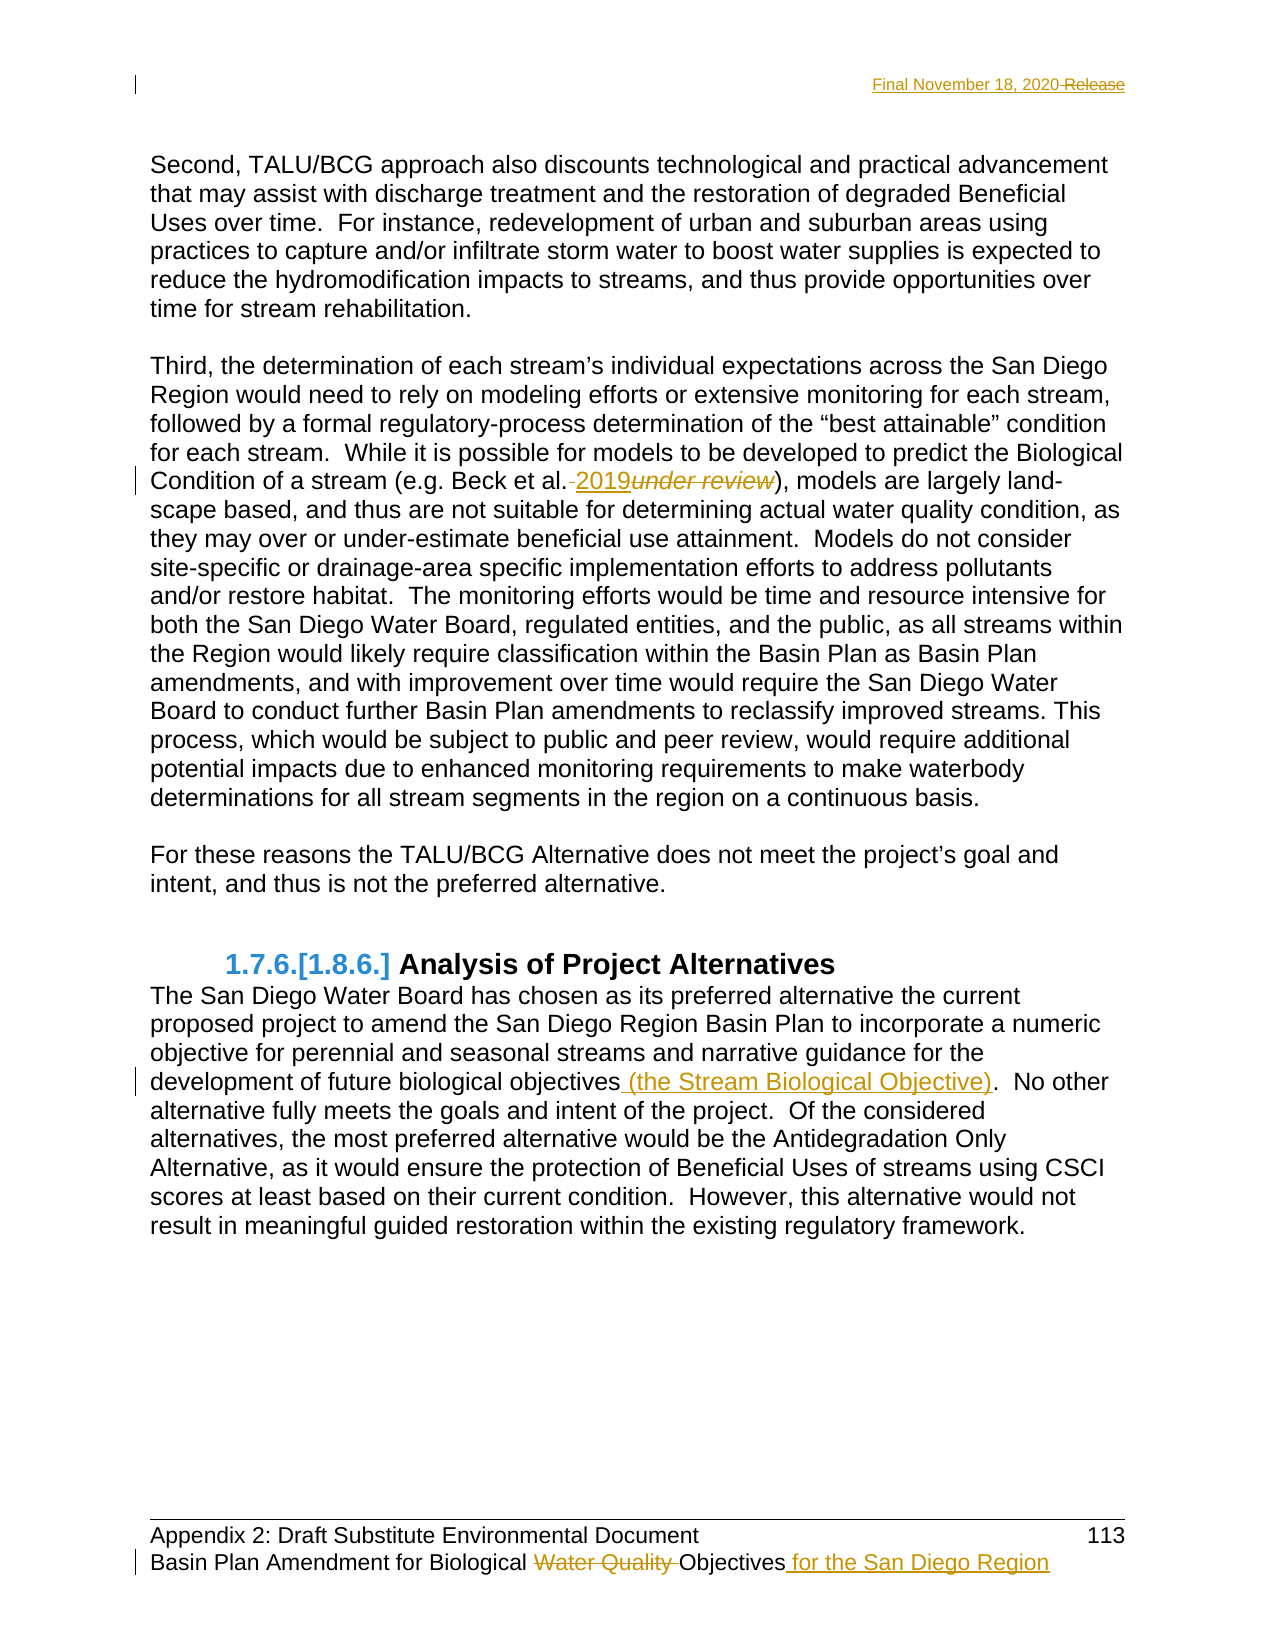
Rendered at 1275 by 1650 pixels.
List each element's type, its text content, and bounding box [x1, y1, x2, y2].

text For these reasons the TALU/BCG Alternative does not meet the project’s goal and intent, and thus is not the preferred alternative. [150, 840, 1125, 897]
text The San Diego Water Board has chosen as its preferred alternative the current proposed project to amend the San Diego Region Basin Plan to incorporate a numeric objective for perennial and seasonal streams and narrative guidance for the development of future biological objectives. No other alternative fully meets the goals and intent of the project. Of the considered alternatives, the most preferred alternative would be the Antidegradation Only Alternative, as it would ensure the protection of Beneficial Uses of streams using CSCI scores at least based on their current condition. However, this alternative would not result in meaningful guided restoration within the existing regulatory framework. [150, 981, 1125, 1239]
text Second, TALU/BCG approach also discounts technological and practical advancement that may assist with discharge treatment and the restoration of degraded Beneficial Uses over time. For instance, redevelopment of urban and suburban areas using practices to capture and/or infiltrate storm water to boost water supplies is expected to reduce the hydromodification impacts to streams, and thus provide opportunities over time for stream rehabilitation. [150, 150, 1125, 322]
text Third, the determination of each stream’s individual expectations across the San Diego Region would need to rely on modeling efforts or extensive monitoring for each stream, followed by a formal regulatory-process determination of the “best attainable” condition for each stream. While it is possible for models to be developed to predict the Biological Condition of a stream (e.g. Beck et al.), models are largely land-scape based, and thus are not suitable for determining actual water quality condition, as they may over or under-estimate beneficial use attainment. Models do not consider site-specific or drainage-area specific implementation efforts to address pollutants and/or restore habitat. The monitoring efforts would be time and resource intensive for both the San Diego Water Board, regulated entities, and the public, as all streams within the Region would likely require classification within the Basin Plan as Basin Plan amendments, and with improvement over time would require the San Diego Water Board to conduct further Basin Plan amendments to reclassify improved streams. This process, which would be subject to public and peer review, would require additional potential impacts due to enhanced monitoring requirements to make waterbody determinations for all stream segments in the region on a continuous basis. [150, 351, 1125, 811]
subtitle Analysis of Project Alternatives [225, 947, 1125, 981]
